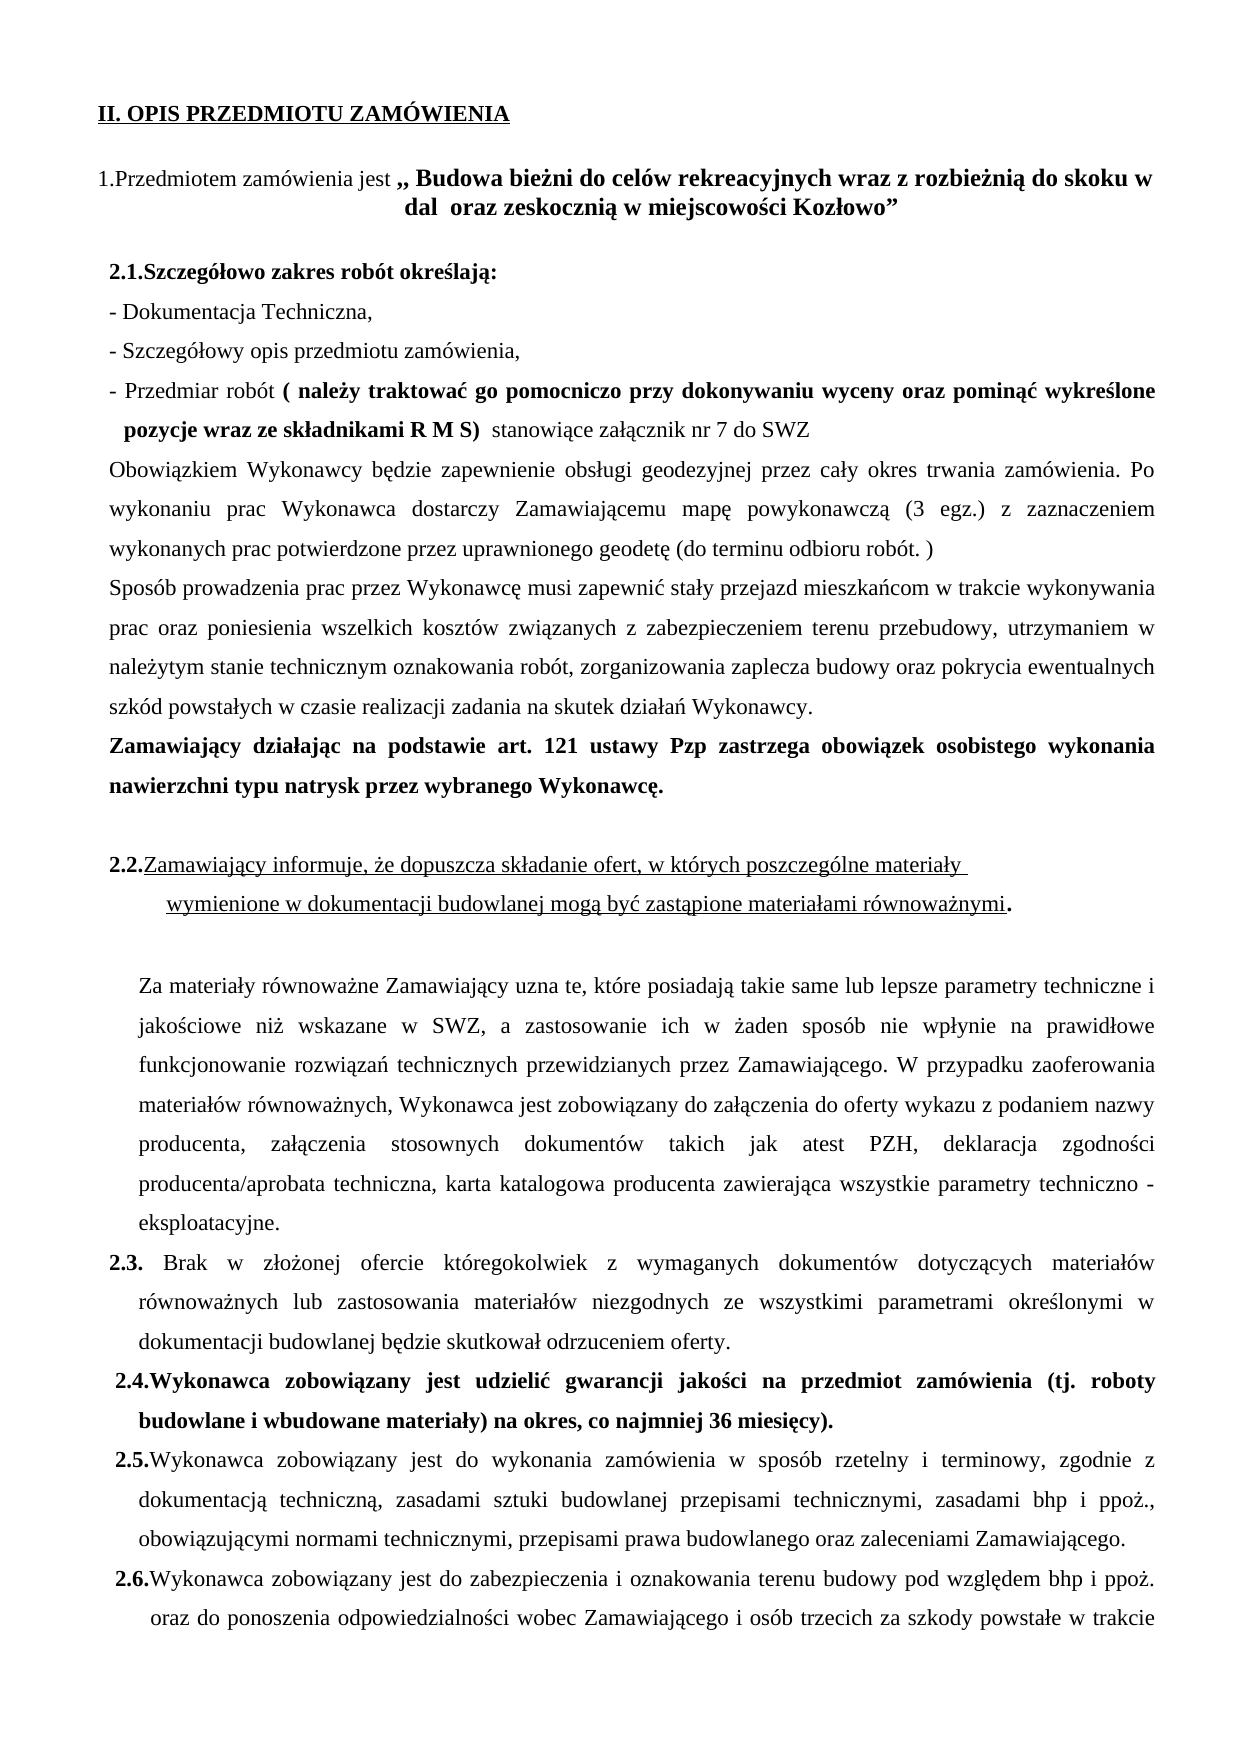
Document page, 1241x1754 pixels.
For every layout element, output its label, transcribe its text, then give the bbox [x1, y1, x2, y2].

text - Przedmiar robót ( należy traktować go pomocniczo przy dokonywaniu wyceny oraz pominąć wykreślone pozycje wraz ze składnikami R M S) stanowiące załącznik nr 7 do SWZ [109, 377, 1157, 443]
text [115, 1564, 1157, 1630]
text 2.1.Szczegółowo zakres robót określają: [109, 258, 1157, 285]
text Za materiały równoważne Zamawiający uzna te, które posiadają takie same lub lepsze parametry techniczne i jakościowe niż wskazane w SWZ, a zastosowanie ich w żaden sposób nie wpłynie na prawidłowe funkcjonowanie rozwiązań technicznych przewidzianych przez Zamawiającego. W przypadku zaoferowania materiałów równoważnych, Wykonawca jest zobowiązany do załączenia do oferty wykazu z podaniem nazwy producenta, załączenia stosownych dokumentów takich jak atest PZH, deklaracja zgodności producenta/aprobata techniczna, karta katalogowa producenta zawierająca wszystkie parametry techniczno - eksploatacyjne. [121, 972, 1157, 1236]
text 2.3. Brak w złożonej ofercie któregokolwiek z wymaganych dokumentów dotyczących materiałów równoważnych lub zastosowania materiałów niezgodnych ze wszystkimi parametrami określonymi w dokumentacji budowlanej będzie skutkował odrzuceniem oferty. [109, 1249, 1157, 1354]
text - Dokumentacja Techniczna, [109, 298, 1157, 324]
text 1.Przedmiotem zamówienia jest ,, Budowa bieżni do celów rekreacyjnych wraz z rozbieżnią do skoku w dal oraz zeskocznią w miejscowości Kozłowo” [97, 163, 1157, 221]
text 2.4.Wykonawca zobowiązany jest udzielić gwarancji jakości na przedmiot zamówienia (tj. roboty budowlane i wbudowane materiały) na okres, co najmniej 36 miesięcy). [115, 1367, 1157, 1433]
text wymienione w dokumentacji budowlanej mogą być zastąpione materiałami równoważnymi. [109, 890, 1157, 958]
text - Szczegółowy opis przedmiotu zamówienia, [109, 337, 1157, 364]
text 2.5.Wykonawca zobowiązany jest do wykonania zamówienia w sposób rzetelny i terminowy, zgodnie z dokumentacją techniczną, zasadami sztuki budowlanej przepisami technicznymi, zasadami bhp i ppoż., obowiązującymi normami technicznymi, przepisami prawa budowlanego oraz zaleceniami Zamawiającego. [115, 1446, 1157, 1551]
text Sposób prowadzenia prac przez Wykonawcę musi zapewnić stały przejazd mieszkańcom w trakcie wykonywania prac oraz poniesienia wszelkich kosztów związanych z zabezpieczeniem terenu przebudowy, utrzymaniem w należytym stanie technicznym oznakowania robót, zorganizowania zaplecza budowy oraz pokrycia ewentualnych szkód powstałych w czasie realizacji zadania na skutek działań Wykonawcy. [109, 574, 1157, 719]
text 2.2.Zamawiający informuje, że dopuszcza składanie ofert, w których poszczególne materiały [109, 851, 1157, 877]
text Zamawiający działając na podstawie art. 121 ustawy Pzp zastrzega obowiązek osobistego wykonania nawierzchni typu natrysk przez wybranego Wykonawcę. [109, 732, 1157, 798]
text Obowiązkiem Wykonawcy będzie zapewnienie obsługi geodezyjnej przez cały okres trwania zamówienia. Po wykonaniu prac Wykonawca dostarczy Zamawiającemu mapę powykonawczą (3 egz.) z zaznaczeniem wykonanych prac potwierdzone przez uprawnionego geodetę (do terminu odbioru robót. ) [109, 456, 1157, 561]
text II. OPIS PRZEDMIOTU ZAMÓWIENIA [97, 99, 1157, 126]
